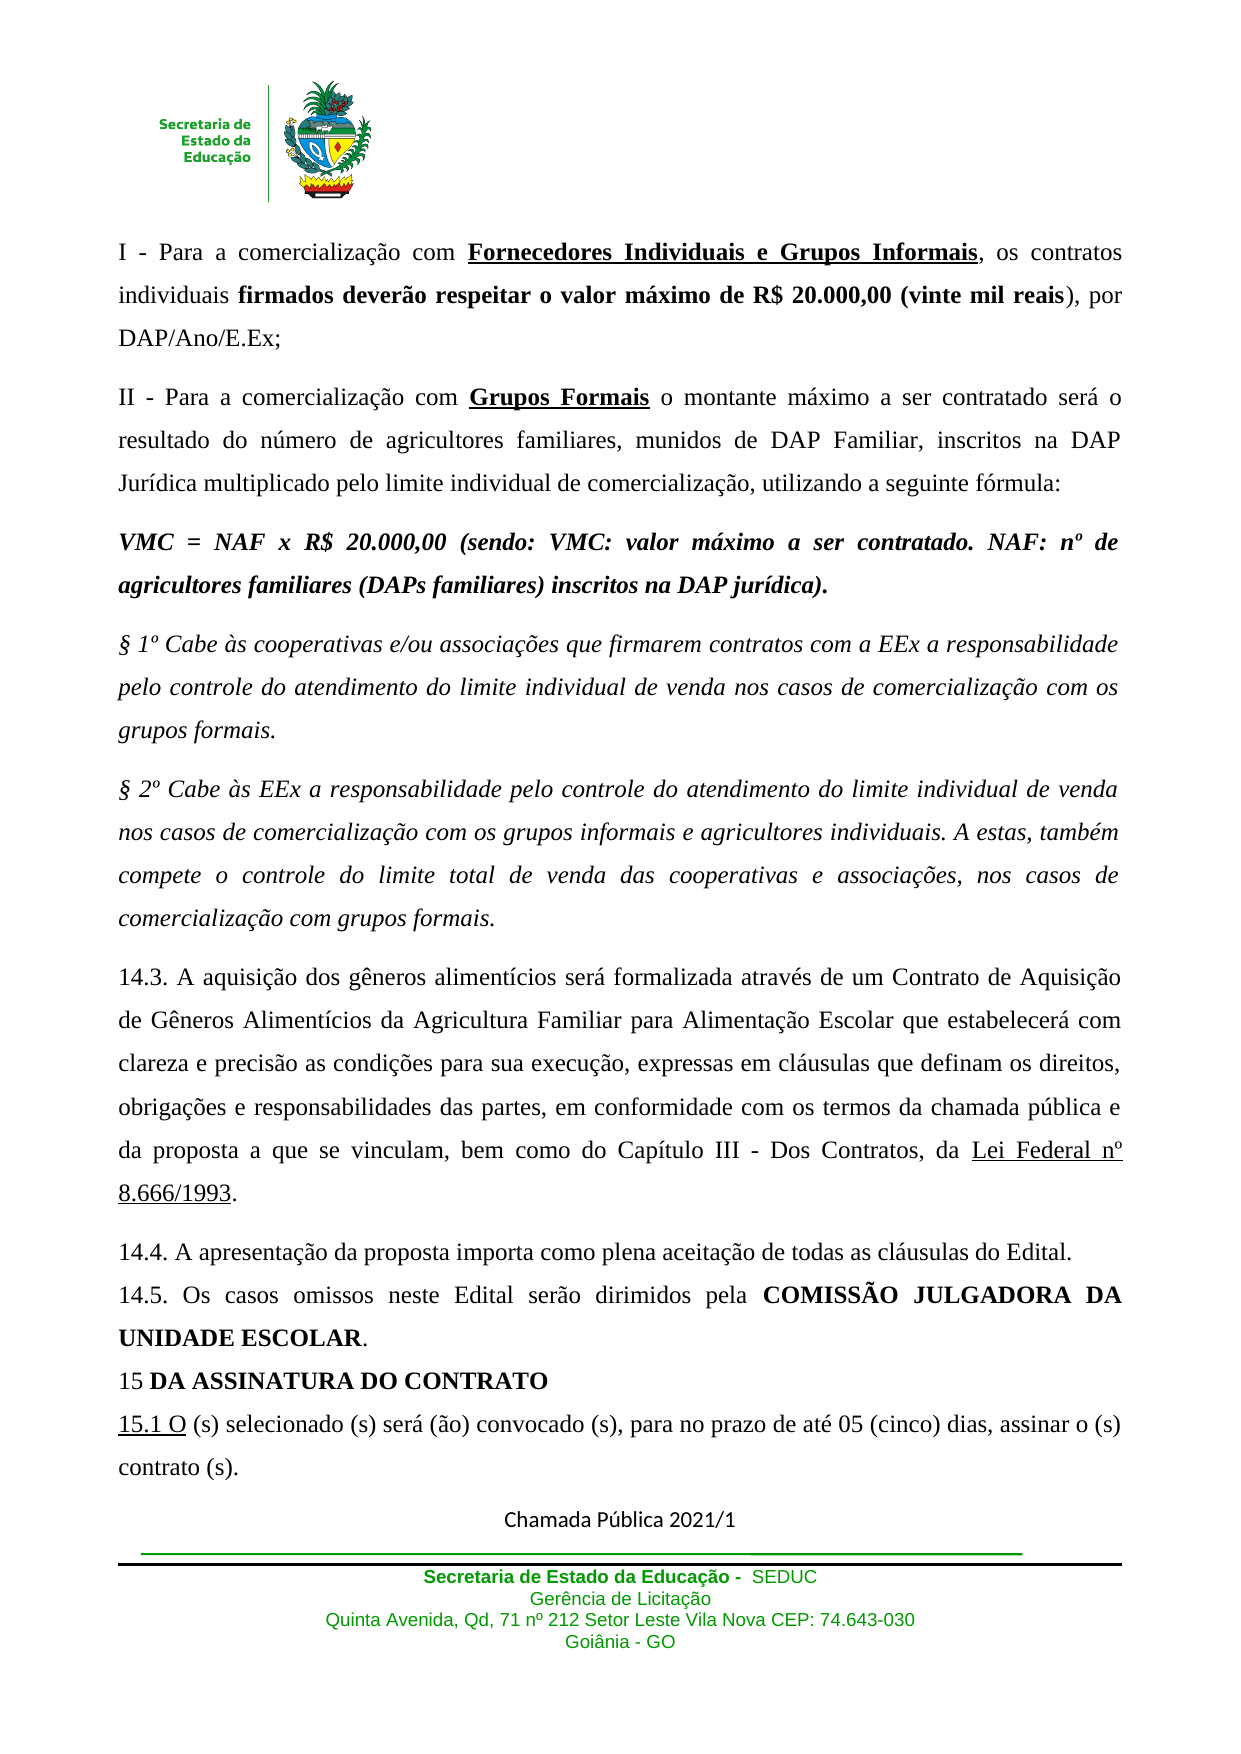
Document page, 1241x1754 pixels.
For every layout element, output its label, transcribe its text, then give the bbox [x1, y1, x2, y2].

text I - Para a comercialização com Fornecedores Individuais e Grupos Informais, os contratos individuais firmados deverão respeitar o valor máximo de R$ 20.000,00 (vinte mil reais), por DAP/Ano/E.Ex; [118, 237, 1122, 352]
text § 2º Cabe às EEx a responsabilidade pelo controle do atendimento do limite individual de venda nos casos de comercialização com os grupos informais e agricultores individuais. A estas, também compete o controle do limite total de venda das cooperativas e associações, nos casos de comercialização com grupos formais. [118, 774, 1122, 932]
text 14.4. A apresentação da proposta importa como plena aceitação de todas as cláusulas do Edital. [118, 1237, 1122, 1265]
picture [118, 73, 412, 210]
text II - Para a comercialização com Grupos Formais o montante máximo a ser contratado será o resultado do número de agricultores familiares, munidos de DAP Familiar, inscritos na DAP Jurídica multiplicado pelo limite individual de comercialização, utilizando a seguinte fórmula: [118, 382, 1122, 497]
text § 1º Cabe às cooperativas e/ou associações que firmarem contratos com a EEx a responsabilidade pelo controle do atendimento do limite individual de venda nos casos de comercialização com os grupos formais. [118, 629, 1122, 744]
text 14.5. Os casos omissos neste Edital serão dirimidos pela COMISSÃO JULGADORA DA UNIDADE ESCOLAR. [118, 1280, 1122, 1352]
text 14.3. A aquisição dos gêneros alimentícios será formalizada através de um Contrato de Aquisição de Gêneros Alimentícios da Agricultura Familiar para Alimentação Escolar que estabelecerá com clareza e precisão as condições para sua execução, expressas em cláusulas que definam os direitos, obrigações e responsabilidades das partes, em conformidade com os termos da chamada pública e da proposta a que se vinculam, bem como do Capítulo III - Dos Contratos, da Lei Federal nº 8.666/1993. [118, 962, 1122, 1207]
text 15 DA ASSINATURA DO CONTRATO [118, 1366, 1122, 1395]
text 15.1 O (s) selecionado (s) será (ão) convocado (s), para no prazo de até 05 (cinco) dias, assinar o (s) contrato (s). [118, 1409, 1122, 1481]
text VMC = NAF x R$ 20.000,00 (sendo: VMC: valor máximo a ser contratado. NAF: nº de agricultores familiares (DAPs familiares) inscritos na DAP jurídica). [118, 527, 1122, 599]
